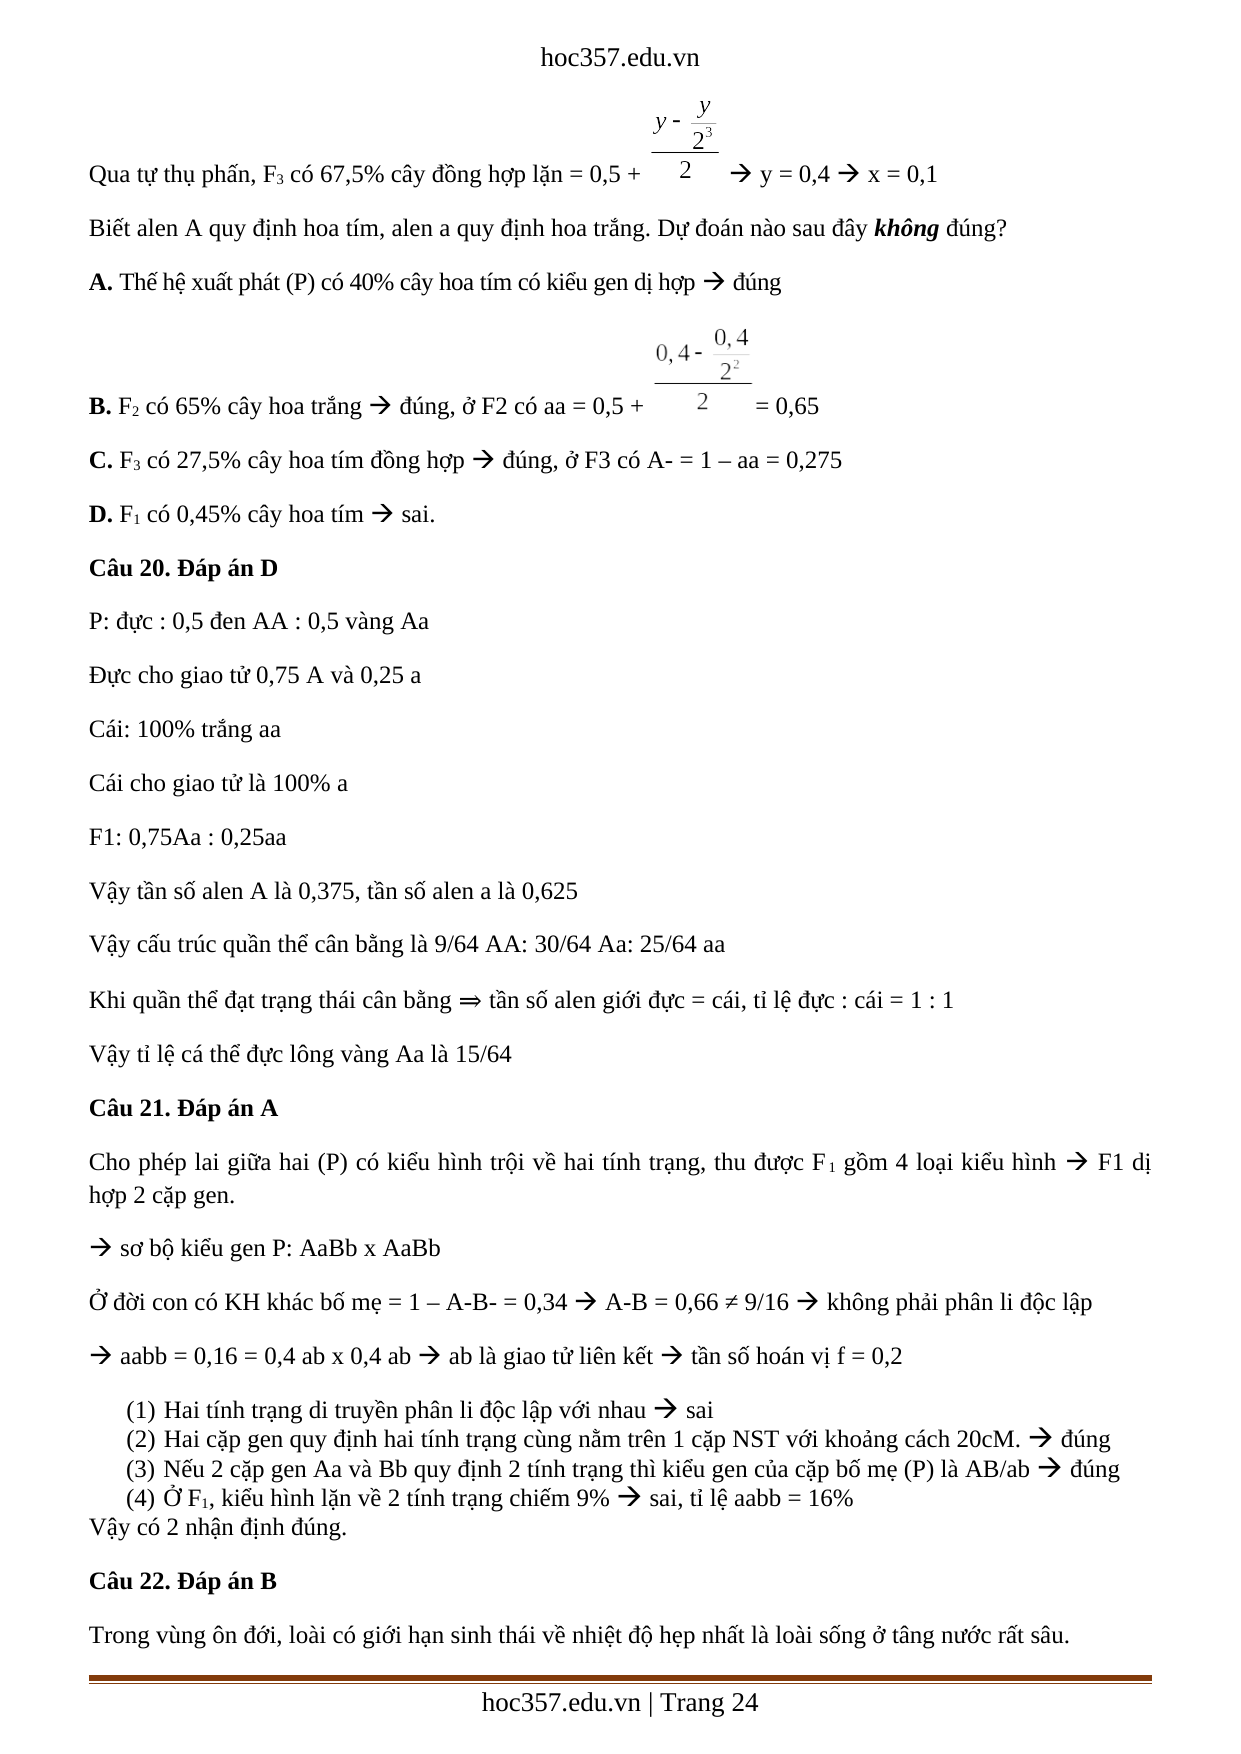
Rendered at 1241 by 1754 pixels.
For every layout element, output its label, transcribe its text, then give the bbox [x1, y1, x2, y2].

text A. Thế hệ xuất phát (P) có 40% cây hoa tím có kiểu gen dị hợp đúng [89, 267, 1152, 296]
text Cái cho giao tử là 100% a [89, 768, 1152, 797]
text Câu 21. Đáp án A [89, 1093, 1152, 1122]
text Câu 20. Đáp án D [89, 553, 1152, 581]
text (4) Ở F1, kiểu hình lặn về 2 tính trạng chiếm 9% sai, tỉ lệ aabb = 16% [126, 1483, 1152, 1512]
text Khi quần thể đạt trạng thái cân bằng ⇒ tần số alen giới đực = cái, tỉ lệ đực : cái = 1 : 1 [89, 983, 1152, 1014]
text Ở đời con có KH khác bố mẹ = 1 – A-B- = 0,34 A-B = 0,66 ≠ 9/16 không phải phân li độc lập [89, 1287, 1152, 1316]
text (1) Hai tính trạng di truyền phân li độc lập với nhau sai [126, 1395, 1152, 1424]
text sơ bộ kiểu gen P: AaBb x AaBb [89, 1233, 1152, 1262]
text Cho phép lai giữa hai (P) có kiểu hình trội về hai tính trạng, thu được F1 gồm 4 loại kiểu hình F1 dị hợp 2 cặp gen. [89, 1147, 1152, 1208]
text (3) Nếu 2 cặp gen Aa và Bb quy định 2 tính trạng thì kiểu gen của cặp bố mẹ (P) là AB/ab đúng [126, 1454, 1152, 1483]
text aabb = 0,16 = 0,4 ab x 0,4 ab ab là giao tử liên kết tần số hoán vị f = 0,2 [89, 1341, 1152, 1370]
text D. F1 có 0,45% cây hoa tím sai. [89, 499, 1152, 527]
text C. F3 có 27,5% cây hoa tím đồng hợp đúng, ở F3 có A- = 1 – aa = 0,275 [89, 445, 1152, 474]
text (2) Hai cặp gen quy định hai tính trạng cùng nằm trên 1 cặp NST với khoảng cách 20cM. đúng [126, 1424, 1152, 1454]
text Đực cho giao tử 0,75 A và 0,25 a [89, 660, 1152, 689]
text Vậy có 2 nhận định đúng. [89, 1512, 1152, 1541]
text Vậy tỉ lệ cá thể đực lông vàng Aa là 15/64 [89, 1039, 1152, 1068]
text Cái: 100% trắng aa [89, 714, 1152, 743]
text Trong vùng ôn đới, loài có giới hạn sinh thái về nhiệt độ hẹp nhất là loài sống ở tâng nước rất sâu. [89, 1620, 1152, 1649]
text F1: 0,75Aa : 0,25aa [89, 822, 1152, 851]
text Qua tự thụ phấn, F3 có 67,5% cây đồng hợp lặn = 0,5 + y = 0,4 x = 0,1 [89, 89, 1152, 188]
text Câu 22. Đáp án B [89, 1566, 1152, 1595]
text Vậy cấu trúc quần thể cân bằng là 9/64 AA: 30/64 Aa: 25/64 aa [89, 929, 1152, 958]
text Vậy tần số alen A là 0,375, tần số alen a là 0,625 [89, 876, 1152, 904]
text P: đực : 0,5 đen AA : 0,5 vàng Aa [89, 606, 1152, 635]
text Biết alen A quy định hoa tím, alen a quy định hoa trắng. Dự đoán nào sau đây không đúng? [89, 213, 1152, 242]
text B. F2 có 65% cây hoa trắng đúng, ở F2 có aa = 0,5 + = 0,65 [89, 321, 1152, 420]
